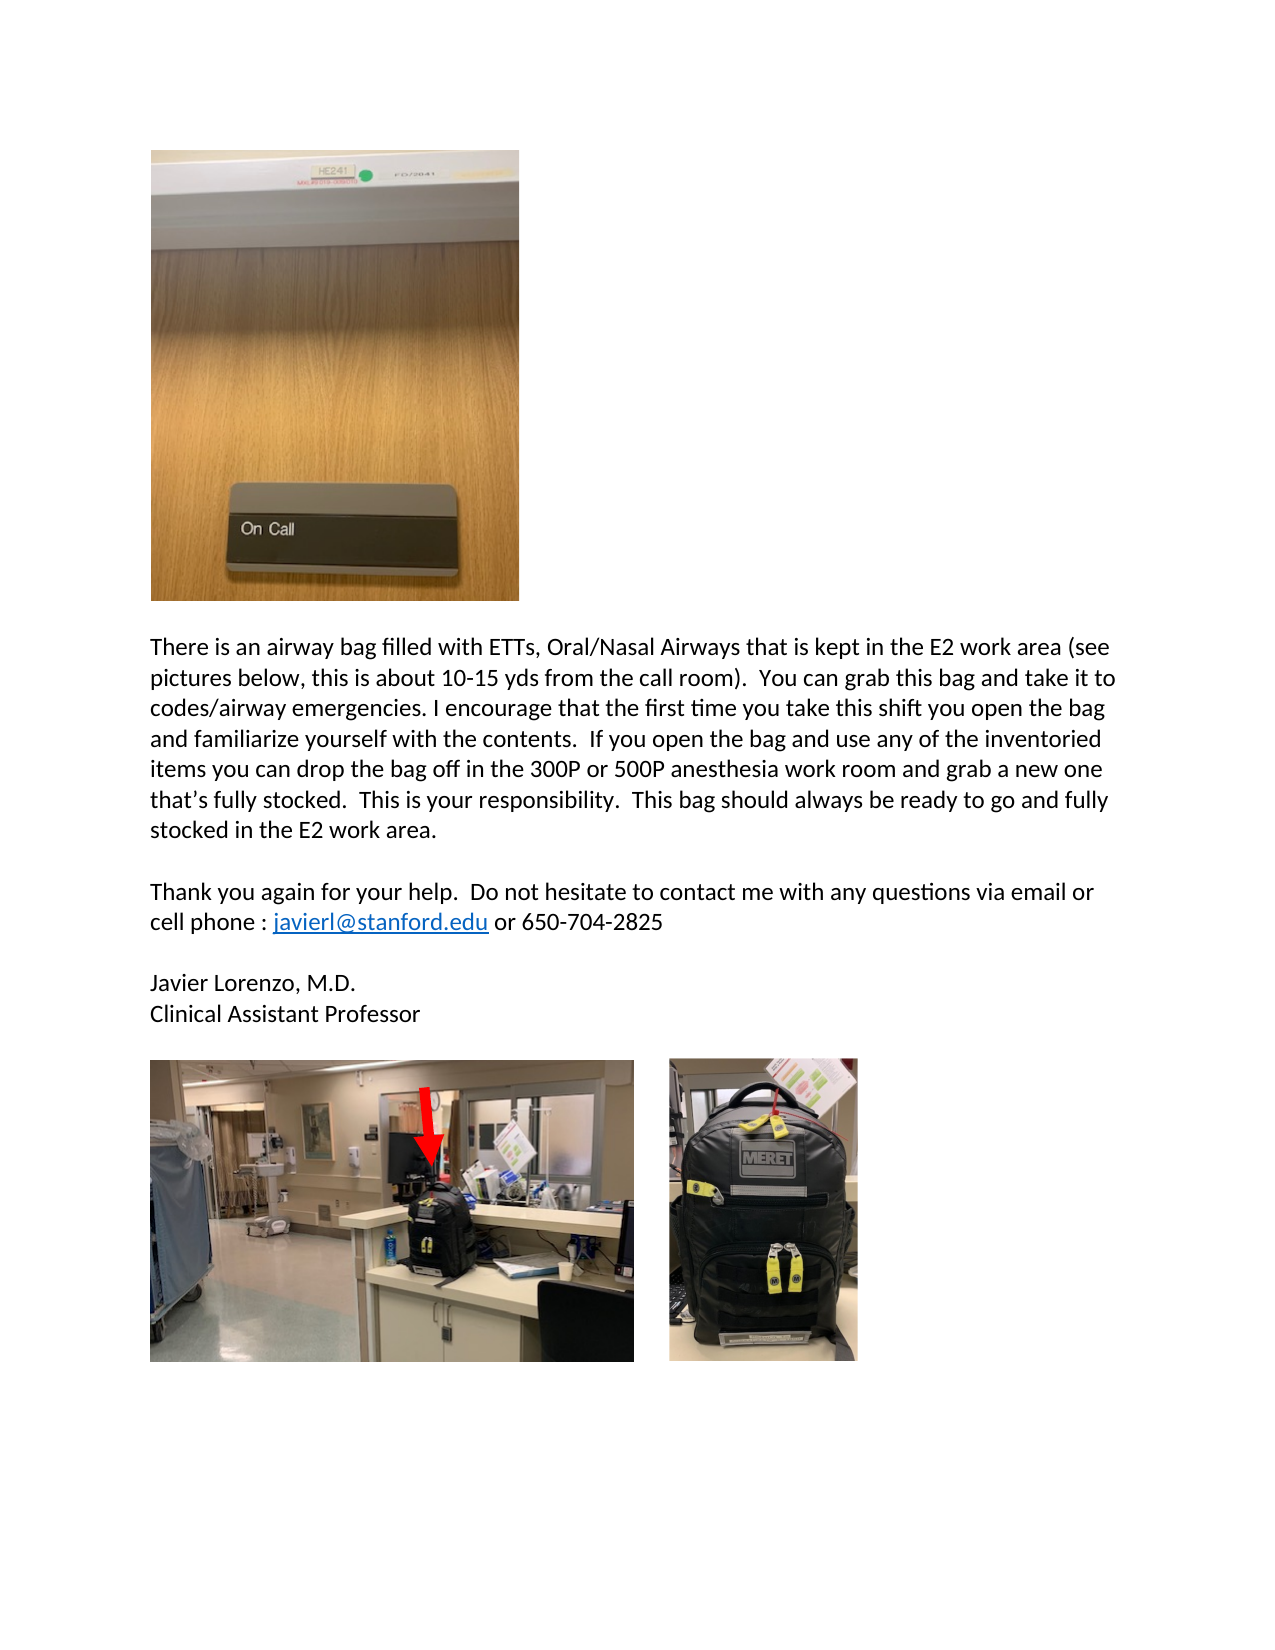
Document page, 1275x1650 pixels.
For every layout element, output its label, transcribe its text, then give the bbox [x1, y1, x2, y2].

text Thank you again for your help. Do not hesitate to contact me with any questions via email or cell phone : javierl@stanford.edu or 650-704-2825 [150, 876, 1125, 937]
text There is an airway bag filled with ETTs, Oral/Nasal Airways that is kept in the E2 work area (see pictures below, this is about 10-15 yds from the call room). You can grab this bag and take it to codes/airway emergencies. I encourage that the first time you take this shift you open the bag and familiarize yourself with the contents. If you open the bag and use any of the inventoried items you can drop the bag off in the 300P or 500P anesthesia work room and grab a new one that’s fully stocked. This is your responsibility. This bag should always be ready to go and fully stocked in the E2 work area. [150, 631, 1125, 845]
picture [669, 1059, 858, 1361]
text Clinical Assistant Professor [150, 998, 1125, 1028]
picture [151, 150, 520, 601]
text Javier Lorenzo, M.D. [150, 967, 1125, 998]
picture [150, 1060, 634, 1362]
